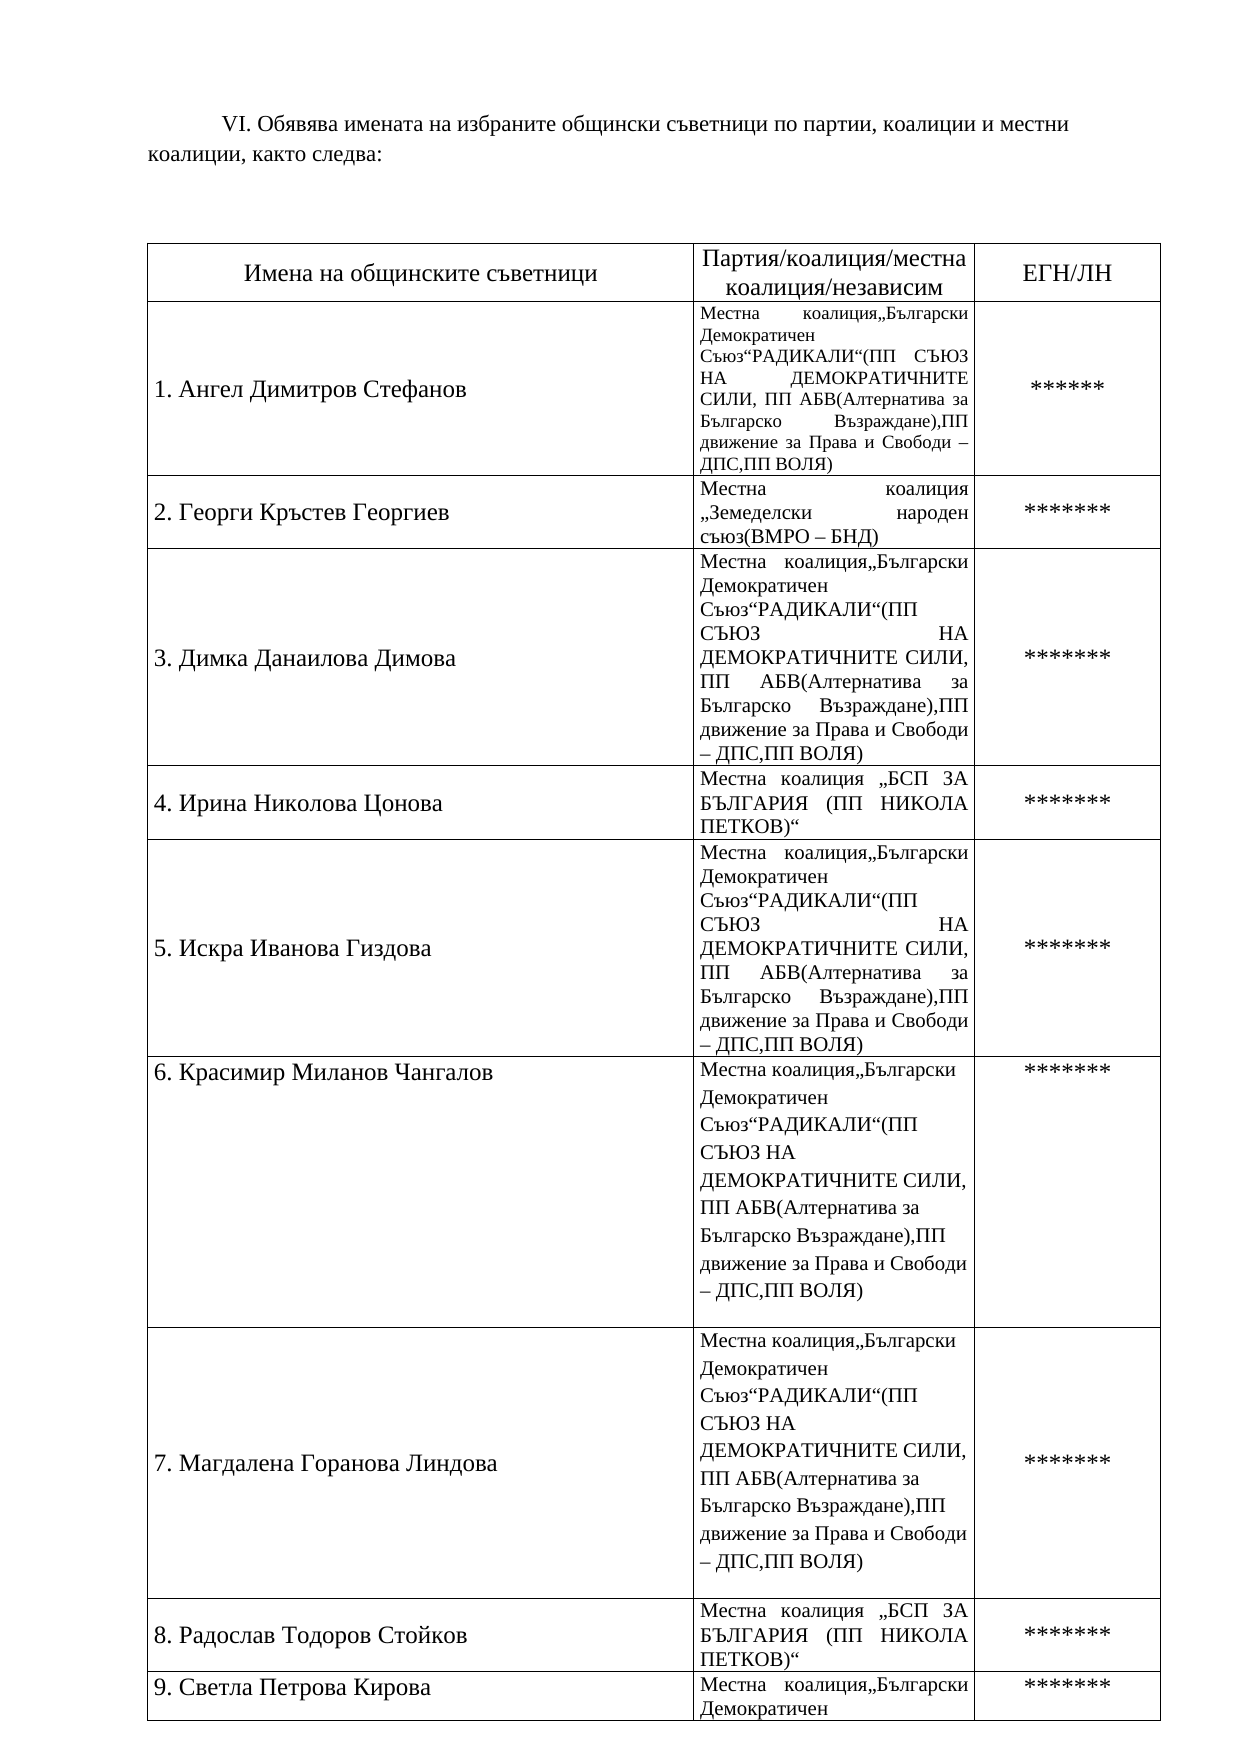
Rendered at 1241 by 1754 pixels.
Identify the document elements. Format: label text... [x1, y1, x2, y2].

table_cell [694, 1672, 974, 1720]
table_cell 8. Радослав Тодоров Стойков [148, 1599, 693, 1671]
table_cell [694, 1328, 974, 1597]
table_cell ******* [975, 1057, 1160, 1327]
table_cell 5. Искра Иванова Гиздова [148, 840, 693, 1056]
table_cell 4. Ирина Николова Цонова [148, 766, 693, 838]
table_cell 1. Ангел Димитров Стефанов [148, 302, 693, 474]
table_cell 7. Магдалена Горанова Линдова [148, 1328, 693, 1597]
table_cell 6. Красимир Миланов Чангалов [148, 1057, 693, 1327]
table_cell ******* [975, 1328, 1160, 1597]
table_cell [148, 1672, 693, 1720]
table_cell ****** [975, 302, 1160, 474]
table_cell Местна коалиция „БСП ЗА БЪЛГАРИЯ (ПП НИКОЛА ПЕТКОВ)“ [694, 766, 974, 838]
table_header Имена на общинските съветници [148, 244, 693, 301]
text VI. Обявява имената на избраните общински съветници по партии, коалиции и местни коалиции, както следва: [148, 110, 1122, 167]
table_cell ******* [975, 1599, 1160, 1671]
table_cell 2. Георги Кръстев Георгиев [148, 476, 693, 548]
table_header ЕГН/ЛН [975, 244, 1160, 301]
table_cell ******* [975, 840, 1160, 1056]
table_cell ******* [975, 1672, 1160, 1720]
table_cell 3. Димка Данаилова Димова [148, 549, 693, 765]
table_cell Местна коалиция „БСП ЗА БЪЛГАРИЯ (ПП НИКОЛА ПЕТКОВ)“ [694, 1599, 974, 1671]
table_header Партия/коалиция/местна коалиция/независим [694, 244, 974, 301]
table_cell ******* [975, 549, 1160, 765]
table_cell ******* [975, 766, 1160, 838]
table_cell Местна коалиция „Земеделски народен съюз(ВМРО – БНД) [694, 476, 974, 548]
table_cell ******* [975, 476, 1160, 548]
